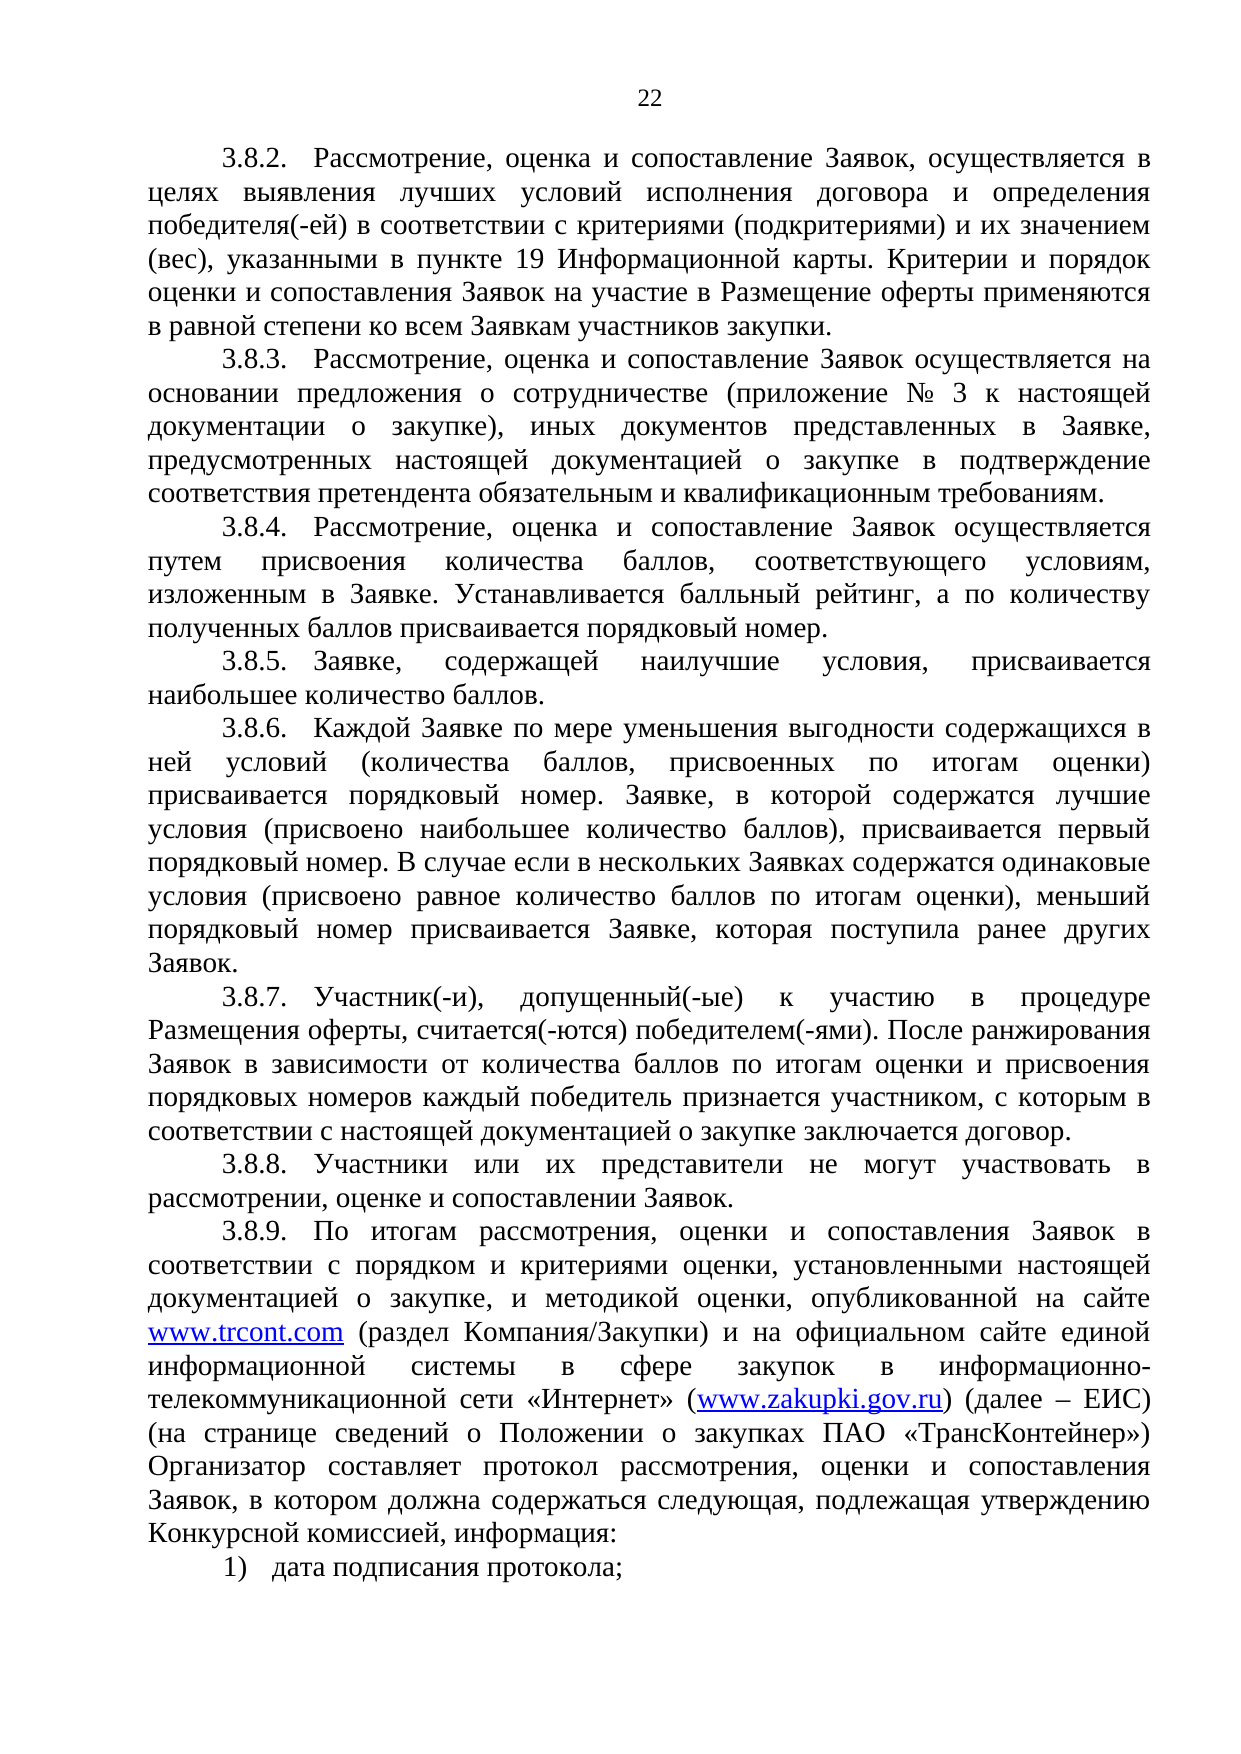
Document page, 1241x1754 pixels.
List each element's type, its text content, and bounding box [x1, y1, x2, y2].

list дата подписания протокола; [148, 1549, 1152, 1582]
list Участник(-и), допущенный(-ые) к участию в процедуре Размещения оферты, считается(-ются) победителем(-ями). После ранжирования Заявок в зависимости от количества баллов по итогам оценки и присвоения порядковых номеров каждый победитель признается участником, с которым в соответствии с настоящей документацией о закупке заключается договор. [148, 979, 1152, 1146]
list Каждой Заявке по мере уменьшения выгодности содержащихся в ней условий (количества баллов, присвоенных по итогам оценки) присваивается порядковый номер. Заявке, в которой содержатся лучшие условия (присвоено наибольшее количество баллов), присваивается первый порядковый номер. В случае если в нескольких Заявках содержатся одинаковые условия (присвоено равное количество баллов по итогам оценки), меньший порядковый номер присваивается Заявке, которая поступила ранее других Заявок. [148, 710, 1152, 979]
list Рассмотрение, оценка и сопоставление Заявок осуществляется путем присвоения количества баллов, соответствующего условиям, изложенным в Заявке. Устанавливается балльный рейтинг, а по количеству полученных баллов присваивается порядковый номер. [148, 509, 1152, 643]
list По итогам рассмотрения, оценки и сопоставления Заявок в соответствии с порядком и критериями оценки, установленными настоящей документацией о закупке, и методикой оценки, опубликованной на сайте www.trcont.com (раздел Компания/Закупки) и на официальном сайте единой информационной системы в сфере закупок в информационно-телекоммуникационной сети «Интернет» (www.zakupki.gov.ru) (далее – ЕИС) (на странице сведений о Положении о закупках ПАО «ТрансКонтейнер») Организатор составляет протокол рассмотрения, оценки и сопоставления Заявок, в котором должна содержаться следующая, подлежащая утверждению Конкурсной комиссией, информация: [148, 1213, 1152, 1549]
list Рассмотрение, оценка и сопоставление Заявок, осуществляется в целях выявления лучших условий исполнения договора и определения победителя(-ей) в соответствии с критериями (подкритериями) и их значением (вес), указанными в пункте 19 Информационной карты. Критерии и порядок оценки и сопоставления Заявок на участие в Размещение оферты применяются в равной степени ко всем Заявкам участников закупки. [148, 140, 1152, 341]
list Заявке, содержащей наилучшие условия, присваивается наибольшее количество баллов. [148, 643, 1152, 710]
list Рассмотрение, оценка и сопоставление Заявок осуществляется на основании предложения о сотрудничестве (приложение № 3 к настоящей документации о закупке), иных документов представленных в Заявке, предусмотренных настоящей документацией о закупке в подтверждение соответствия претендента обязательным и квалификационным требованиям. [148, 341, 1152, 509]
list Участники или их представители не могут участвовать в рассмотрении, оценке и сопоставлении Заявок. [148, 1146, 1152, 1213]
